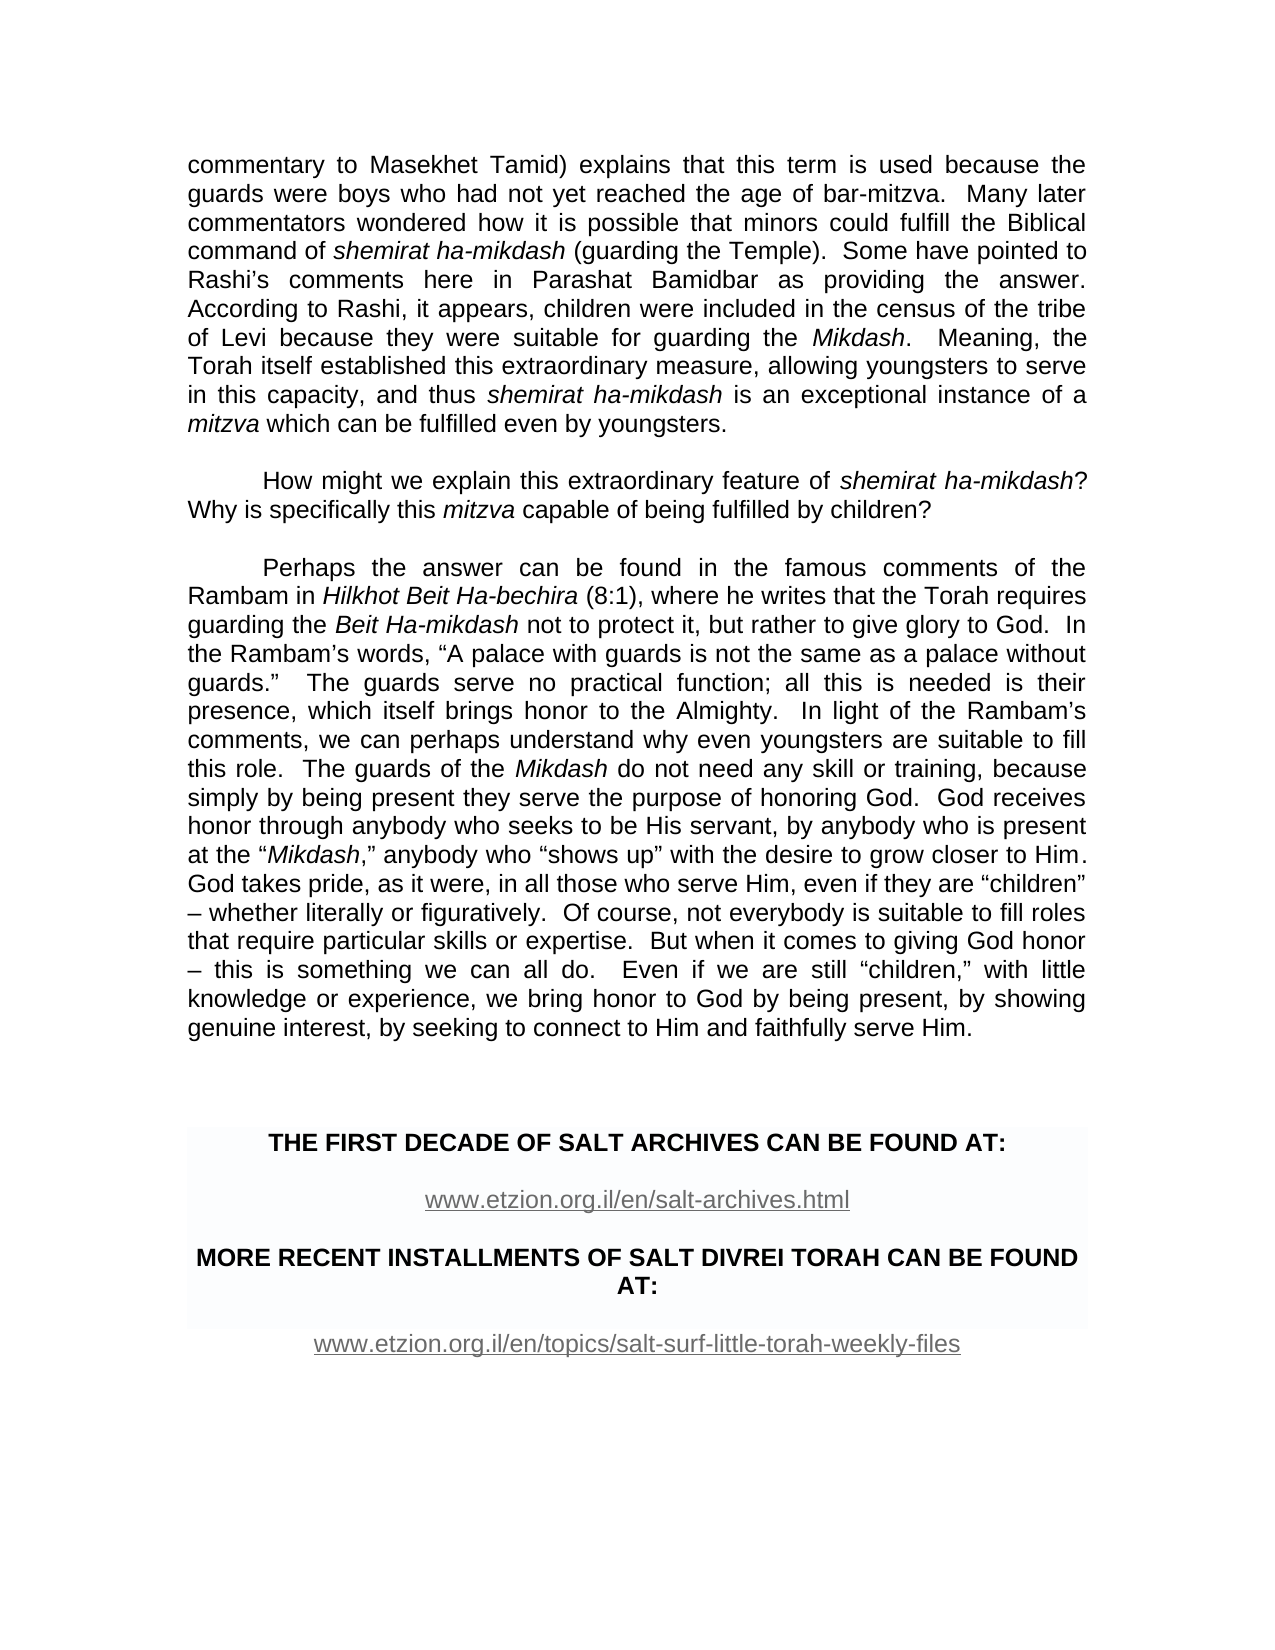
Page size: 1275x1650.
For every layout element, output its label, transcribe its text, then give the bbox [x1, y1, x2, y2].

text Perhaps the answer can be found in the famous comments of the Rambam in Hilkhot Beit Ha-bechira (8:1), where he writes that the Torah requires guarding the Beit Ha-mikdash not to protect it, but rather to give glory to God. In the Rambam’s words, “A palace with guards is not the same as a palace without guards.” The guards serve no practical function; all this is needed is their presence, which itself brings honor to the Almighty. In light of the Rambam’s comments, we can perhaps understand why even youngsters are suitable to fill this role. The guards of the Mikdash do not need any skill or training, because simply by being present they serve the purpose of honoring God. God receives honor through anybody who seeks to be His servant, by anybody who is present at the “Mikdash,” anybody who “shows up” with the desire to grow closer to Him. God takes pride, as it were, in all those who serve Him, even if they are “children” – whether literally or figuratively. Of course, not everybody is suitable to fill roles that require particular skills or expertise. But when it comes to giving God honor – this is something we can all do. Even if we are still “children,” with little knowledge or experience, we bring honor to God by being present, by showing genuine interest, by seeking to connect to Him and faithfully serve Him. [187, 552, 1088, 1041]
text THE FIRST DECADE OF SALT ARCHIVES CAN BE FOUND AT: [187, 1127, 1088, 1156]
text www.etzion.org.il/en/topics/salt-surf-little-torah-weekly-files [187, 1329, 1088, 1357]
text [187, 150, 1088, 437]
text How might we explain this extraordinary feature of shemirat ha-mikdash? Why is specifically this mitzva capable of being fulfilled by children? [187, 466, 1088, 524]
text www.etzion.org.il/en/salt-archives.html [187, 1185, 1088, 1214]
text MORE RECENT INSTALLMENTS OF SALT DIVREI TORAH CAN BE FOUND AT: [187, 1242, 1088, 1300]
